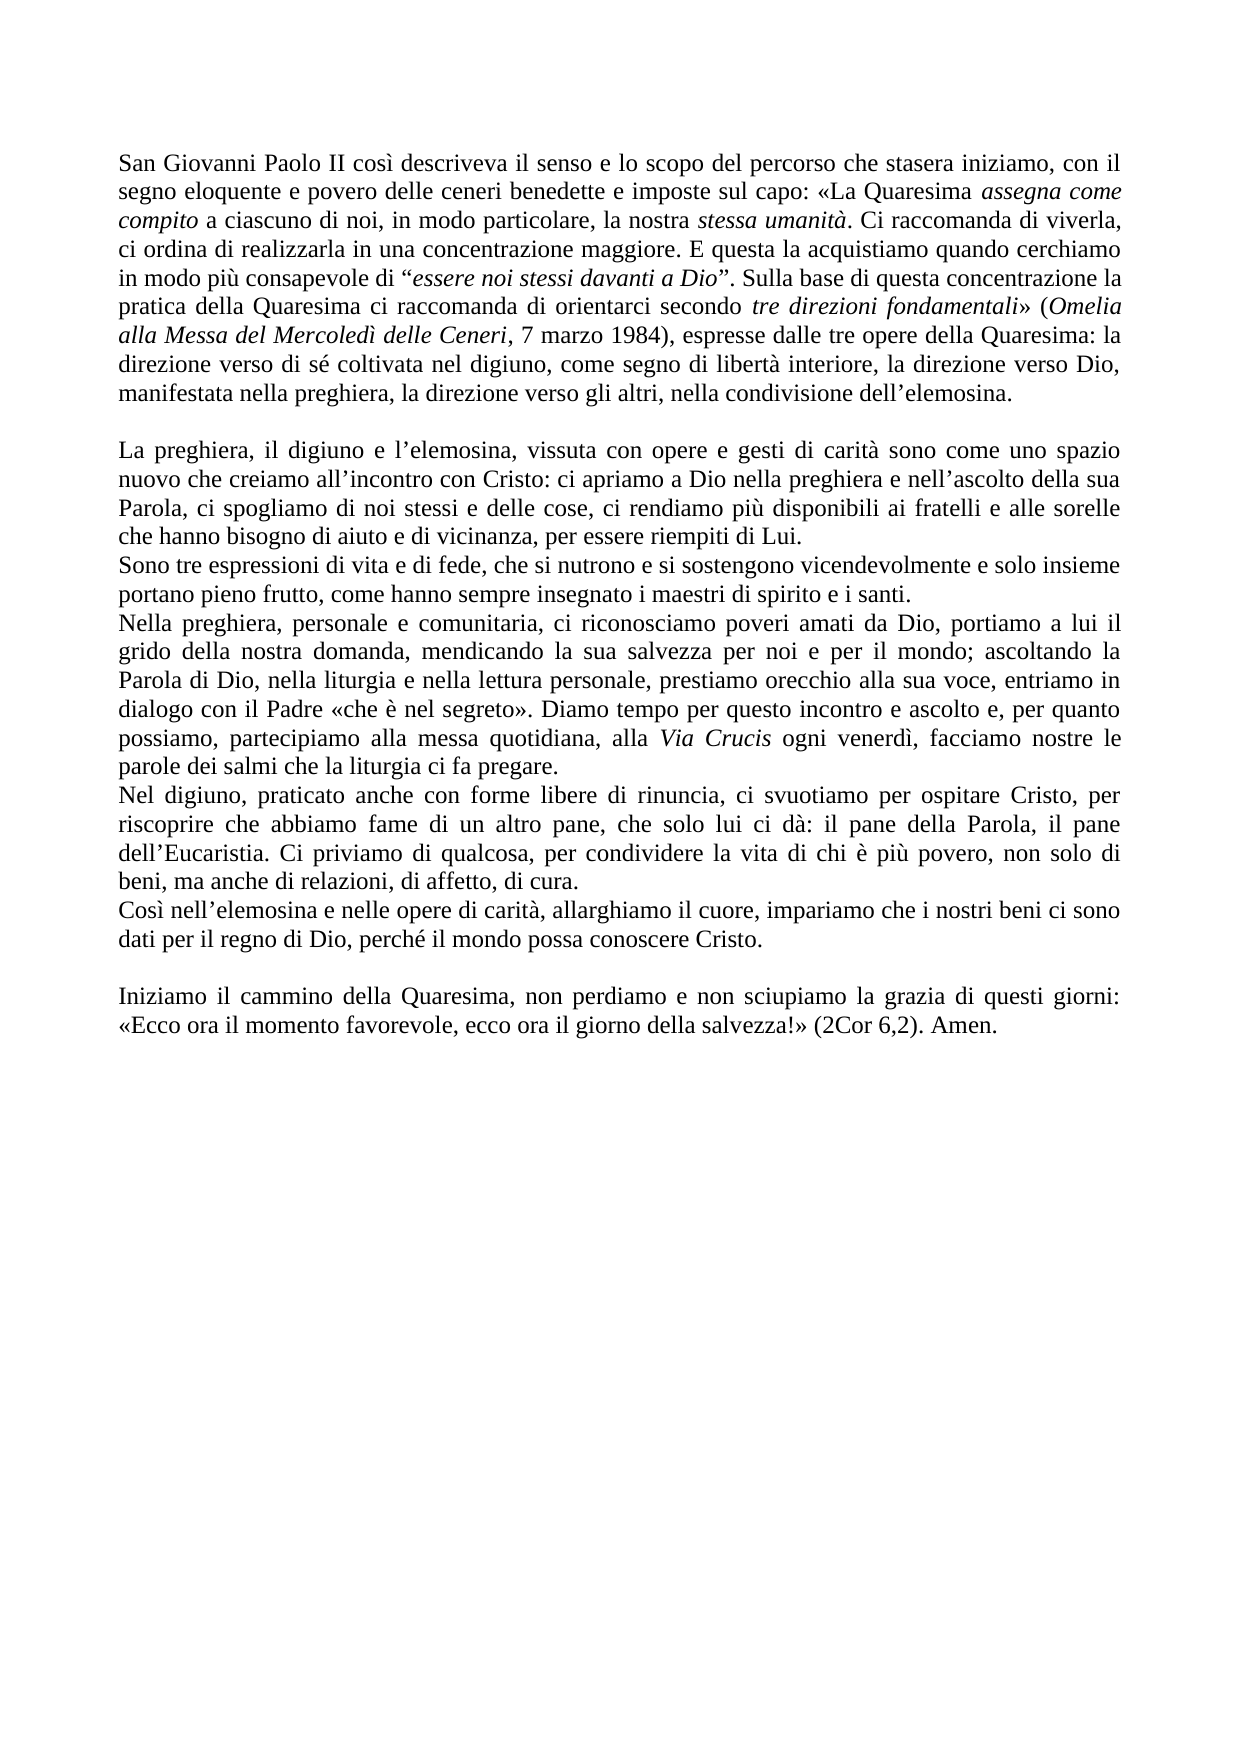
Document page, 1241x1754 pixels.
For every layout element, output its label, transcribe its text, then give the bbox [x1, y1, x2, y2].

text San Giovanni Paolo II così descriveva il senso e lo scopo del percorso che stasera iniziamo, con il segno eloquente e povero delle ceneri benedette e imposte sul capo: «La Quaresima assegna come compito a ciascuno di noi, in modo particolare, la nostra stessa umanità. Ci raccomanda di viverla, ci ordina di realizzarla in una concentrazione maggiore. E questa la acquistiamo quando cerchiamo in modo più consapevole di “essere noi stessi davanti a Dio”. Sulla base di questa concentrazione la pratica della Quaresima ci raccomanda di orientarci secondo tre direzioni fondamentali» (Omelia alla Messa del Mercoledì delle Ceneri, 7 marzo 1984), espresse dalle tre opere della Quaresima: la direzione verso di sé coltivata nel digiuno, come segno di libertà interiore, la direzione verso Dio, manifestata nella preghiera, la direzione verso gli altri, nella condivisione dell’elemosina. [118, 148, 1122, 406]
text Iniziamo il cammino della Quaresima, non perdiamo e non sciupiamo la grazia di questi giorni: «Ecco ora il momento favorevole, ecco ora il giorno della salvezza!» (2Cor 6,2). Amen. [118, 981, 1122, 1039]
text Sono tre espressioni di vita e di fede, che si nutrono e si sostengono vicendevolmente e solo insieme portano pieno frutto, come hanno sempre insegnato i maestri di spirito e i santi. [118, 550, 1122, 608]
text Nel digiuno, praticato anche con forme libere di rinuncia, ci svuotiamo per ospitare Cristo, per riscoprire che abbiamo fame di un altro pane, che solo lui ci dà: il pane della Parola, il pane dell’Eucaristia. Ci priviamo di qualcosa, per condividere la vita di chi è più povero, non solo di beni, ma anche di relazioni, di affetto, di cura. [118, 780, 1122, 895]
text La preghiera, il digiuno e l’elemosina, vissuta con opere e gesti di carità sono come uno spazio nuovo che creiamo all’incontro con Cristo: ci apriamo a Dio nella preghiera e nell’ascolto della sua Parola, ci spogliamo di noi stessi e delle cose, ci rendiamo più disponibili ai fratelli e alle sorelle che hanno bisogno di aiuto e di vicinanza, per essere riempiti di Lui. [118, 435, 1122, 550]
text Così nell’elemosina e nelle opere di carità, allarghiamo il cuore, impariamo che i nostri beni ci sono dati per il regno di Dio, perché il mondo possa conoscere Cristo. [118, 895, 1122, 953]
text Nella preghiera, personale e comunitaria, ci riconosciamo poveri amati da Dio, portiamo a lui il grido della nostra domanda, mendicando la sua salvezza per noi e per il mondo; ascoltando la Parola di Dio, nella liturgia e nella lettura personale, prestiamo orecchio alla sua voce, entriamo in dialogo con il Padre «che è nel segreto». Diamo tempo per questo incontro e ascolto e, per quanto possiamo, partecipiamo alla messa quotidiana, alla Via Crucis ogni venerdì, facciamo nostre le parole dei salmi che la liturgia ci fa pregare. [118, 608, 1122, 780]
